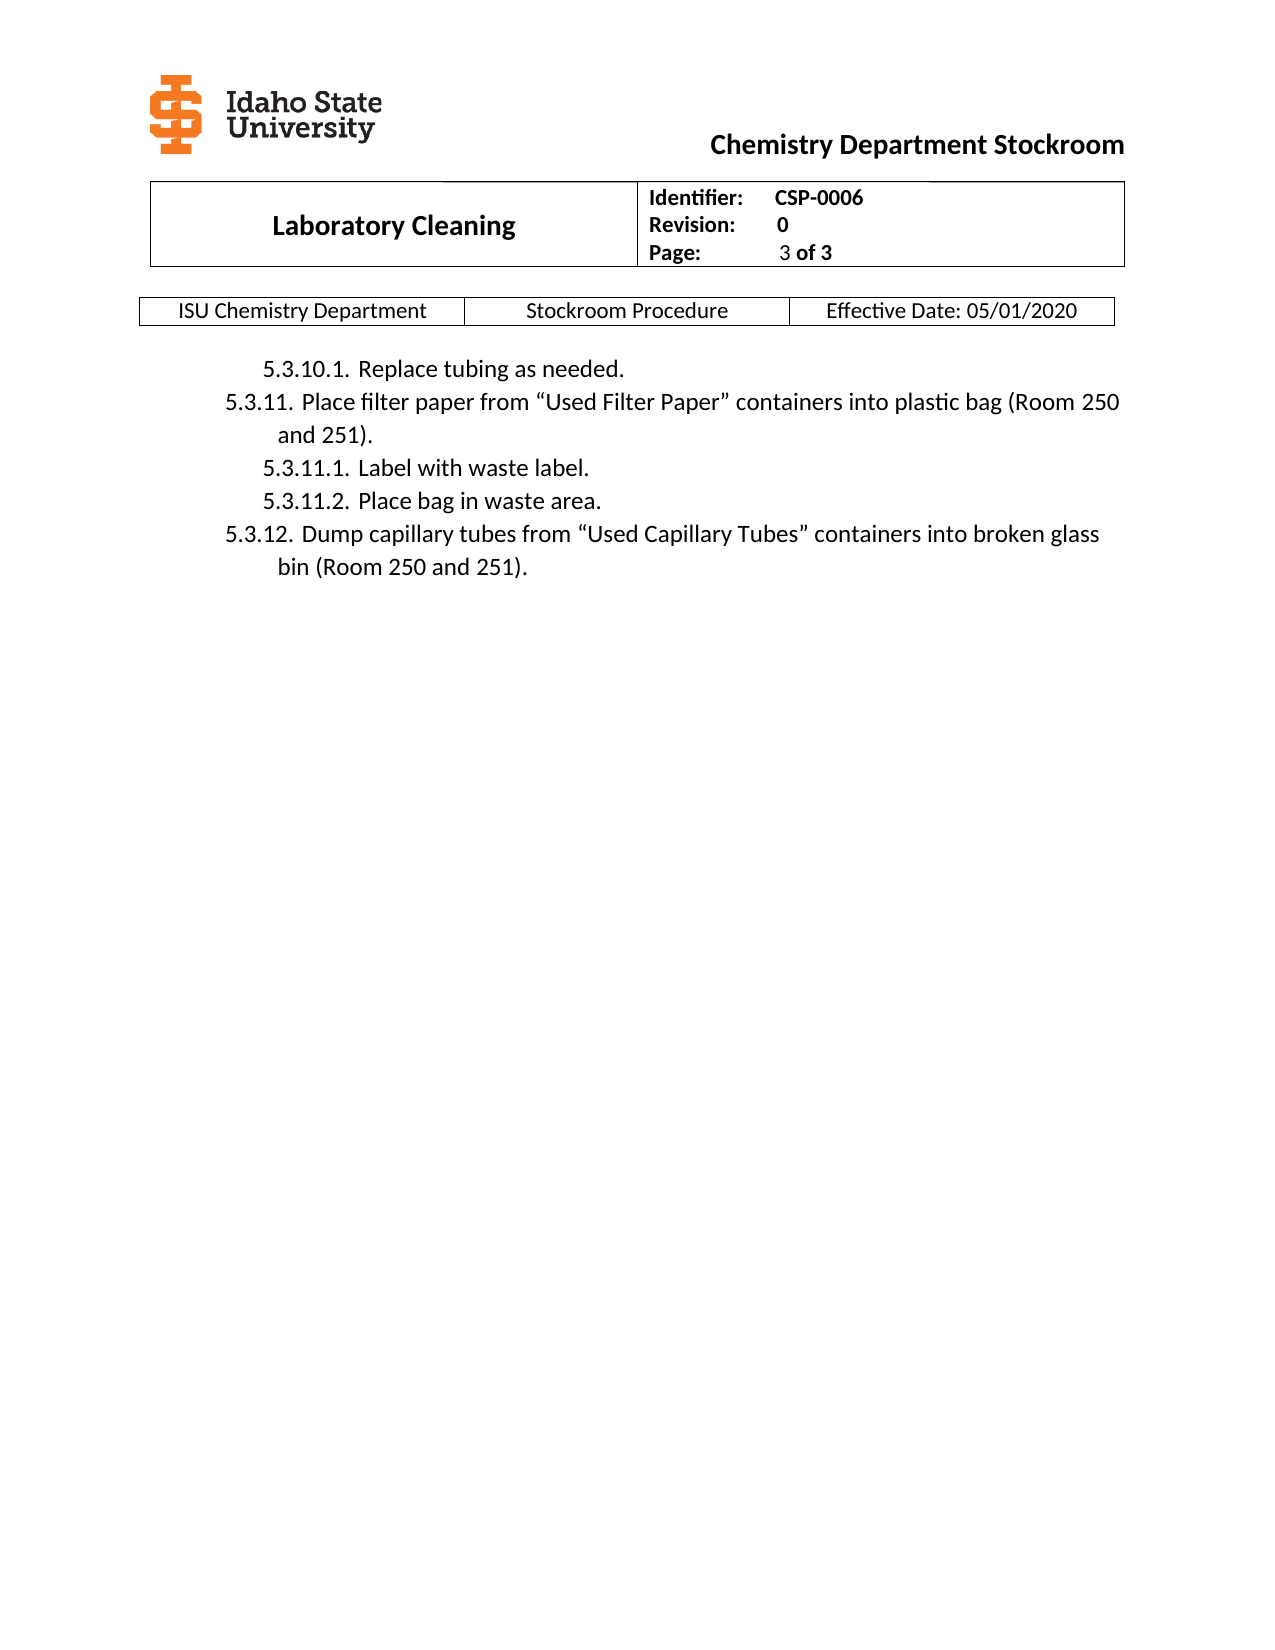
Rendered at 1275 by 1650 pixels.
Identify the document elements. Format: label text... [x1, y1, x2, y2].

picture [150, 75, 382, 154]
list Place filter paper from “Used Filter Paper” containers into plastic bag (Room 250 and 251). [225, 386, 1120, 450]
table_header Stockroom Procedure [465, 298, 789, 325]
table_header Effective Date: 05/01/2020 [790, 298, 1114, 325]
list Dump capillary tubes from “Used Capillary Tubes” containers into broken glass bin (Room 250 and 251). [225, 518, 1100, 581]
list Replace tubing as needed. [262, 353, 1131, 384]
list Place bag in waste area. [262, 485, 1131, 516]
table_header ISU Chemistry Department [140, 298, 464, 325]
list Label with waste label. [262, 452, 1131, 483]
